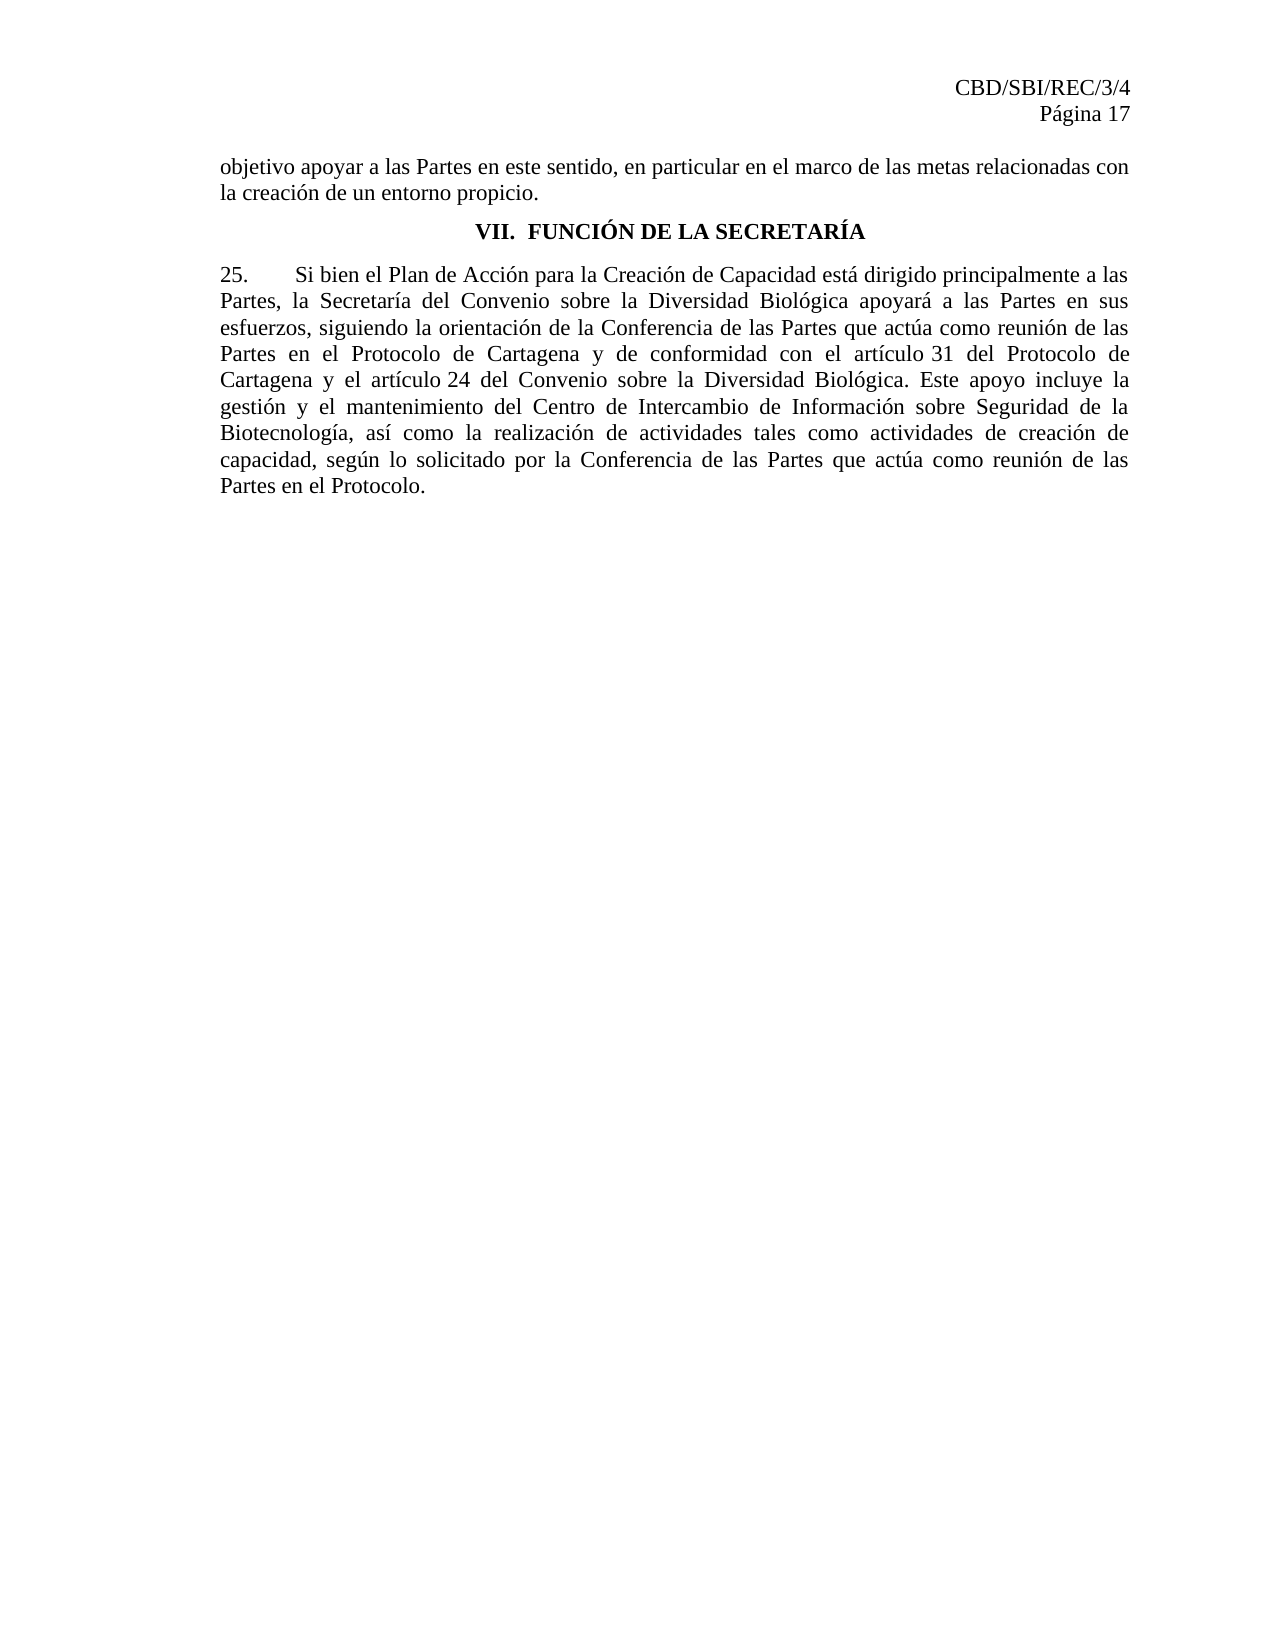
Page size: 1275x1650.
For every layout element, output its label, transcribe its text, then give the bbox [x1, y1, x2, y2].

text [220, 153, 1130, 206]
text 25. Si bien el Plan de Acción para la Creación de Capacidad está dirigido principalmente a las Partes, la Secretaría del Convenio sobre la Diversidad Biológica apoyará a las Partes en sus esfuerzos, siguiendo la orientación de la Conferencia de las Partes que actúa como reunión de las Partes en el Protocolo de Cartagena y de conformidad con el artículo 31 del Protocolo de Cartagena y el artículo 24 del Convenio sobre la Diversidad Biológica. Este apoyo incluye la gestión y el mantenimiento del Centro de Intercambio de Información sobre Seguridad de la Biotecnología, así como la realización de actividades tales como actividades de creación de capacidad, según lo solicitado por la Conferencia de las Partes que actúa como reunión de las Partes en el Protocolo. [220, 261, 1130, 498]
text VII. FUNCIÓN DE LA SECRETARÍA [210, 218, 1130, 244]
